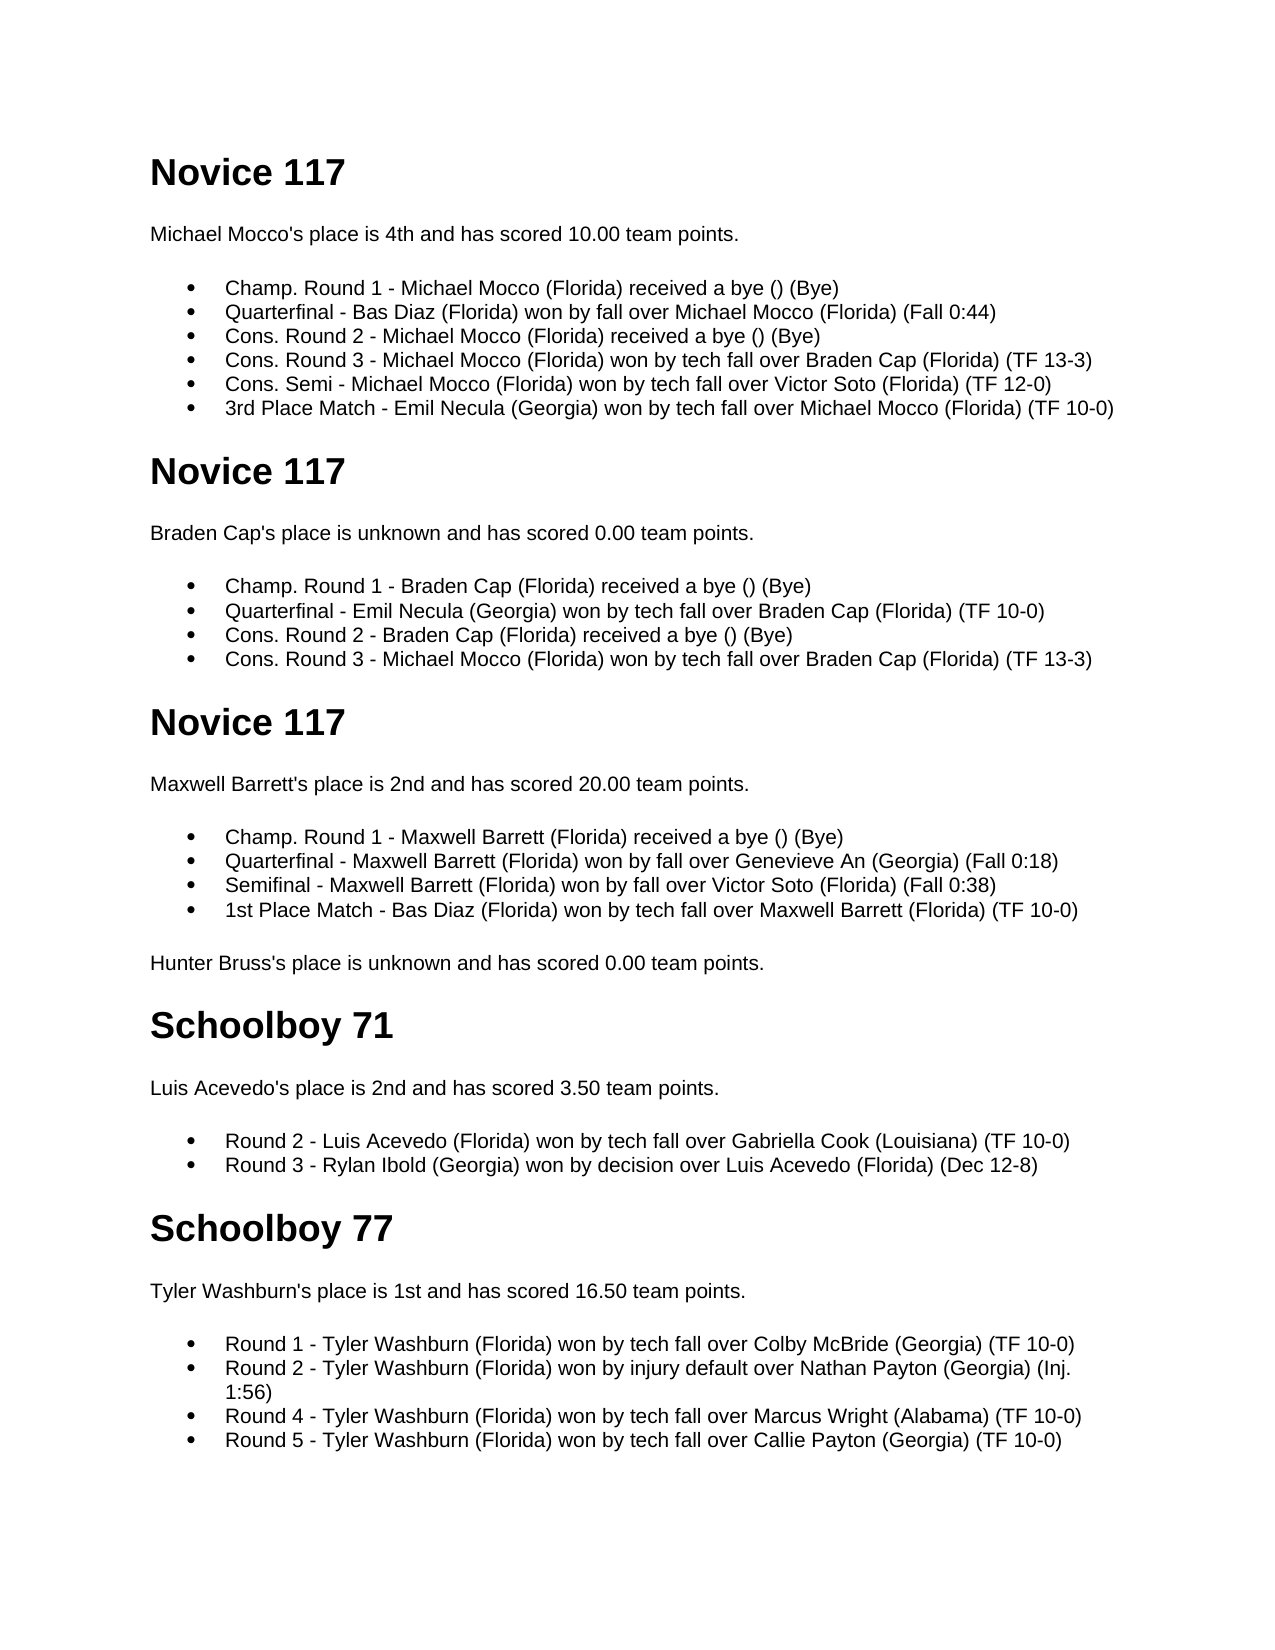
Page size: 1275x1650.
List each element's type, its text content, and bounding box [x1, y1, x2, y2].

list Round 4 - Tyler Washburn (Florida) won by tech fall over Marcus Wright (Alabama) (TF 10-0) [187, 1404, 1125, 1428]
list Round 3 - Rylan Ibold (Georgia) won by decision over Luis Acevedo (Florida) (Dec 12-8) [187, 1153, 1125, 1177]
list Quarterfinal - Bas Diaz (Florida) won by fall over Michael Mocco (Florida) (Fall 0:44) [187, 299, 1125, 323]
list Cons. Round 2 - Braden Cap (Florida) received a bye () (Bye) [187, 622, 1125, 647]
text Michael Mocco's place is 4th and has scored 10.00 team points. [150, 222, 1125, 246]
text Novice 117 [150, 150, 1125, 193]
list Quarterfinal - Emil Necula (Georgia) won by tech fall over Braden Cap (Florida) (TF 10-0) [187, 598, 1125, 622]
list Cons. Round 3 - Michael Mocco (Florida) won by tech fall over Braden Cap (Florida) (TF 13-3) [187, 647, 1125, 671]
list Semifinal - Maxwell Barrett (Florida) won by fall over Victor Soto (Florida) (Fall 0:38) [187, 873, 1125, 897]
list Round 5 - Tyler Washburn (Florida) won by tech fall over Callie Payton (Georgia) (TF 10-0) [187, 1428, 1125, 1452]
list Round 1 - Tyler Washburn (Florida) won by tech fall over Colby McBride (Georgia) (TF 10-0) [187, 1332, 1125, 1356]
text Maxwell Barrett's place is 2nd and has scored 20.00 team points. [150, 772, 1125, 796]
text Novice 117 [150, 449, 1125, 492]
text Schoolboy 71 [150, 1004, 1125, 1047]
list Cons. Semi - Michael Mocco (Florida) won by tech fall over Victor Soto (Florida) (TF 12-0) [187, 372, 1125, 396]
list 3rd Place Match - Emil Necula (Georgia) won by tech fall over Michael Mocco (Florida) (TF 10-0) [187, 396, 1125, 420]
text Schoolboy 77 [150, 1206, 1125, 1249]
text Luis Acevedo's place is 2nd and has scored 3.50 team points. [150, 1076, 1125, 1100]
list Round 2 - Tyler Washburn (Florida) won by injury default over Nathan Payton (Georgia) (Inj. 1:56) [187, 1356, 1125, 1404]
text Hunter Bruss's place is unknown and has scored 0.00 team points. [150, 951, 1125, 974]
list Champ. Round 1 - Maxwell Barrett (Florida) received a bye () (Bye) [187, 825, 1125, 849]
list Quarterfinal - Maxwell Barrett (Florida) won by fall over Genevieve An (Georgia) (Fall 0:18) [187, 849, 1125, 873]
list Champ. Round 1 - Michael Mocco (Florida) received a bye () (Bye) [187, 275, 1125, 299]
list 1st Place Match - Bas Diaz (Florida) won by tech fall over Maxwell Barrett (Florida) (TF 10-0) [187, 897, 1125, 921]
text Novice 117 [150, 700, 1125, 743]
list Cons. Round 3 - Michael Mocco (Florida) won by tech fall over Braden Cap (Florida) (TF 13-3) [187, 348, 1125, 372]
list Round 2 - Luis Acevedo (Florida) won by tech fall over Gabriella Cook (Louisiana) (TF 10-0) [187, 1129, 1125, 1153]
list Cons. Round 2 - Michael Mocco (Florida) received a bye () (Bye) [187, 323, 1125, 348]
text Braden Cap's place is unknown and has scored 0.00 team points. [150, 521, 1125, 545]
list Champ. Round 1 - Braden Cap (Florida) received a bye () (Bye) [187, 574, 1125, 598]
text Tyler Washburn's place is 1st and has scored 16.50 team points. [150, 1279, 1125, 1303]
